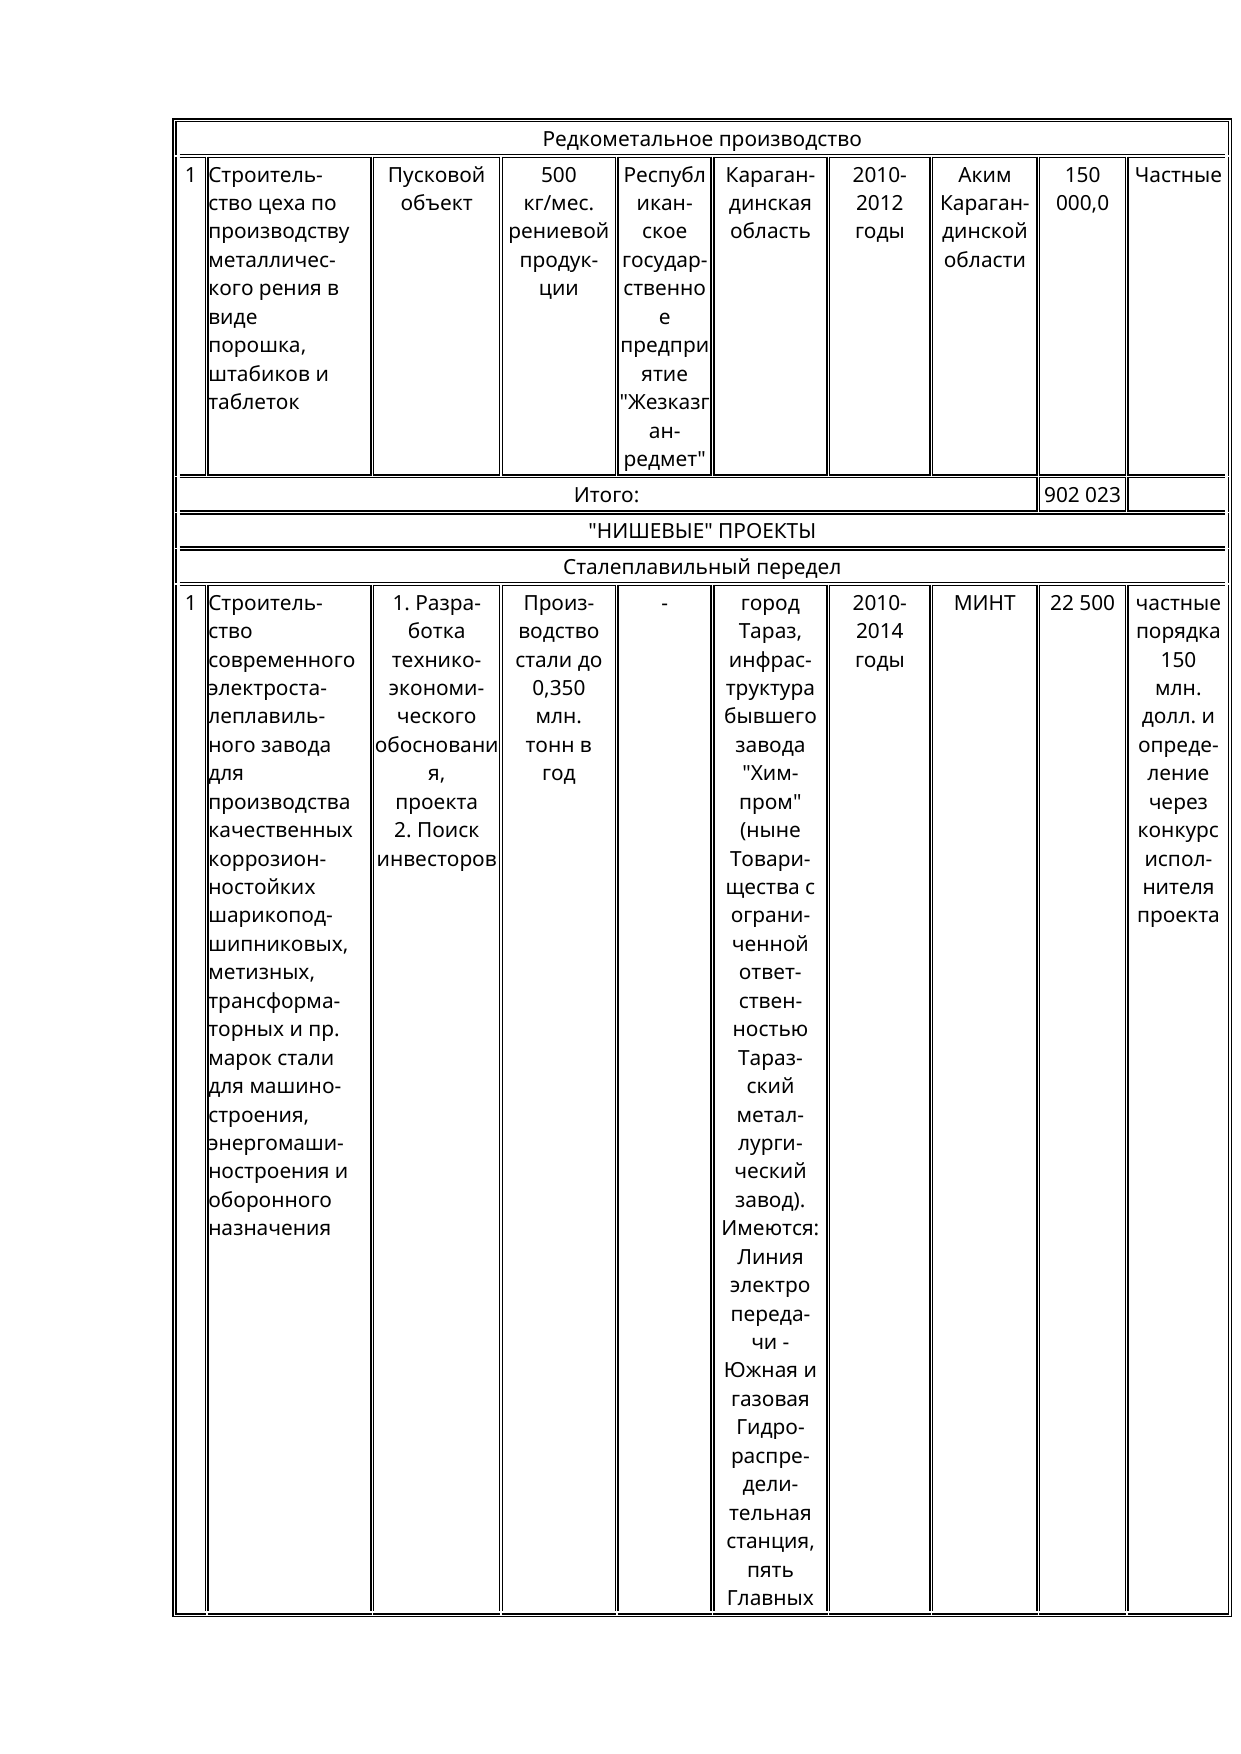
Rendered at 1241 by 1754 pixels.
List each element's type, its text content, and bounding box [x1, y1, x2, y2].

table_cell [1129, 474, 1228, 510]
table_cell Сталеплавильный передел [177, 546, 1228, 582]
table_cell Итого: [177, 474, 1037, 510]
table_cell 500 кг/мес. рениевой продук- ции [503, 158, 615, 474]
table_cell Аким Караган- динской области [933, 158, 1036, 474]
table_cell Караган- динская область [715, 158, 826, 474]
table_cell 902 023 [1040, 478, 1125, 510]
table_cell "НИШЕВЫЕ" ПРОЕКТЫ [174, 510, 1230, 546]
table_cell 2010- 2012 годы [830, 158, 929, 474]
table_cell - [617, 586, 712, 1613]
table_cell Республикан- ское государ- ственное предприятие "Жезказган- редмет" [619, 158, 710, 474]
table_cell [1127, 582, 1230, 1613]
table_cell 1 [174, 582, 207, 1613]
table_cell Пусковой объект [374, 158, 499, 474]
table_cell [713, 586, 828, 1613]
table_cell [372, 583, 501, 1613]
table_cell 2010- 2014 годы [828, 586, 931, 1613]
table_cell МИНТ [931, 583, 1038, 1613]
table_cell 150 000,0 [1040, 158, 1125, 474]
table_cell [207, 586, 372, 1613]
table_cell Частные [1127, 154, 1230, 474]
table_cell Строитель- ство цеха по производству металличес- кого рения в виде порошка, штабиков и таблеток [209, 158, 370, 474]
table_cell Редкометальное производство [177, 122, 1228, 154]
table_cell 22 500 [1038, 583, 1127, 1613]
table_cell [501, 583, 617, 1613]
table_cell 1 [174, 154, 207, 474]
